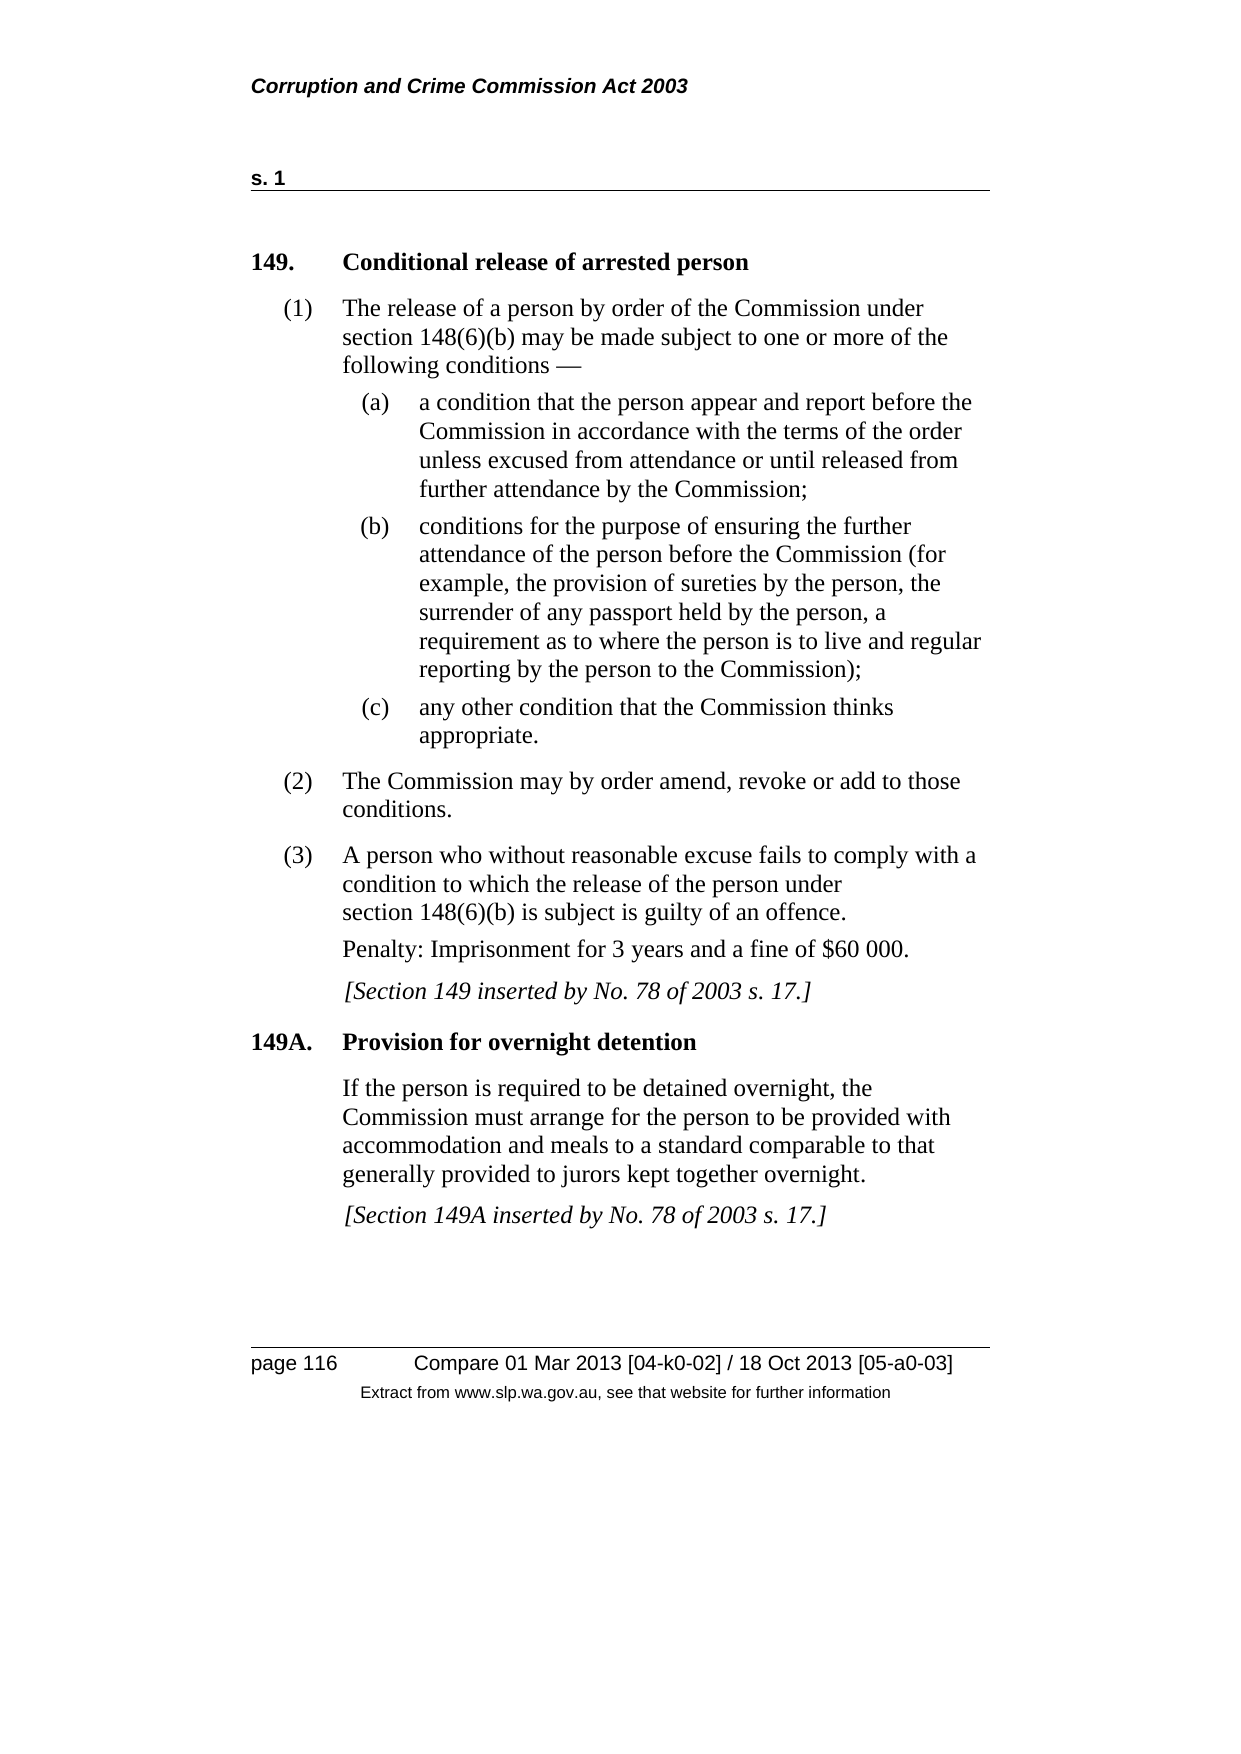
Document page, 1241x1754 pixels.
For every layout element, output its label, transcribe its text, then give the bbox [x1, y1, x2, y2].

text (1) The release of a person by order of the Commission under section 148(6)(b) may be made subject to one or more of the following conditions — [251, 293, 990, 379]
text [Section 149 inserted by No. 78 of 2003 s. 17.] [251, 976, 990, 1004]
text Penalty: Imprisonment for 3 years and a fine of $60 000. [251, 934, 990, 963]
subtitle 149. Conditional release of arrested person [251, 247, 990, 276]
text (b) conditions for the purpose of ensuring the further attendance of the person before the Commission (for example, the provision of sureties by the person, the surrender of any passport held by the person, a requirement as to where the person is to live and regular reporting by the person to the Commission); [251, 511, 990, 683]
text If the person is required to be detained overnight, the Commission must arrange for the person to be provided with accommodation and meals to a standard comparable to that generally provided to jurors kept together overnight. [251, 1073, 990, 1188]
text [Section 149A inserted by No. 78 of 2003 s. 17.] [251, 1200, 990, 1229]
text (3) A person who without reasonable excuse fails to comply with a condition to which the release of the person under section 148(6)(b) is subject is guilty of an offence. [251, 840, 990, 926]
text (a) a condition that the person appear and report before the Commission in accordance with the terms of the order unless excused from attendance or until released from further attendance by the Commission; [251, 387, 990, 502]
subtitle 149A. Provision for overnight detention [251, 1027, 990, 1056]
text (2) The Commission may by order amend, revoke or add to those conditions. [251, 766, 990, 823]
text (c) any other condition that the Commission thinks appropriate. [251, 692, 990, 749]
